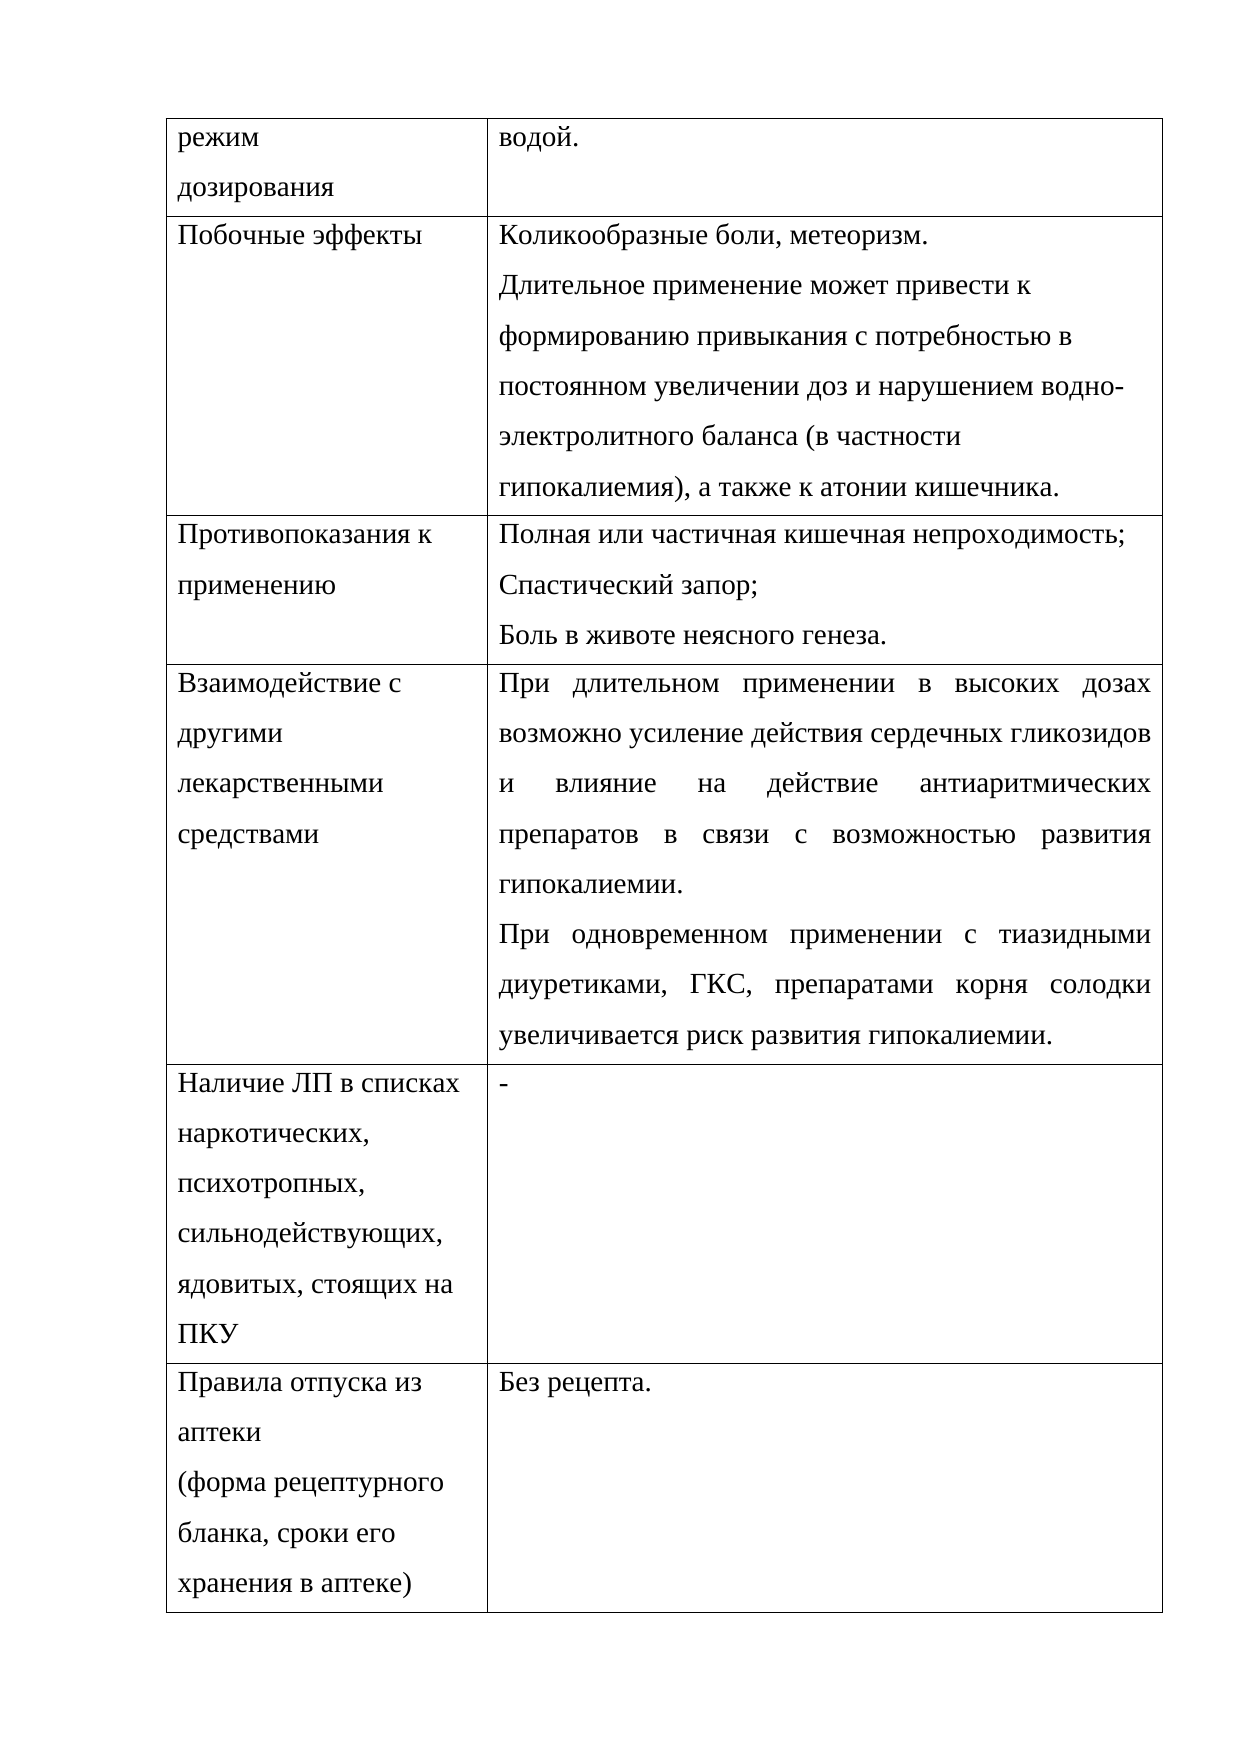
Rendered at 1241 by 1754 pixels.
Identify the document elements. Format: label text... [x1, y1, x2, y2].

table_cell При длительном применении в высоких дозах возможно усиление действия сердечных гликозидов и влияние на действие антиаритмических препаратов в связи с возможностью развития гипокалиемии. При одновременном применении с тиазидными диуретиками, ГКС, препаратами корня солодки увеличивается риск развития гипокалиемии. [488, 665, 1162, 1064]
table_cell - [488, 1065, 1162, 1363]
table_cell Правила отпуска из аптеки (форма рецептурного бланка, сроки его хранения в аптеке) [167, 1364, 487, 1612]
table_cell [167, 119, 487, 216]
table_cell Полная или частичная кишечная непроходимость; Спастический запор; Боль в животе неясного генеза. [488, 516, 1162, 664]
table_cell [488, 119, 1162, 216]
table_cell Противопоказания к применению [167, 516, 487, 664]
table_cell Коликообразные боли, метеоризм. Длительное применение может привести к формированию привыкания с потребностью в постоянном увеличении доз и нарушением водно-электролитного баланса (в частности гипокалиемия), а также к атонии кишечника. [488, 217, 1162, 515]
table_cell Взаимодействие с другими лекарственными средствами [167, 665, 487, 1064]
table_cell Наличие ЛП в списках наркотических, психотропных, сильнодействующих, ядовитых, стоящих на ПКУ [167, 1065, 487, 1363]
table_cell Без рецепта. [488, 1364, 1162, 1612]
table_cell Побочные эффекты [167, 217, 487, 515]
